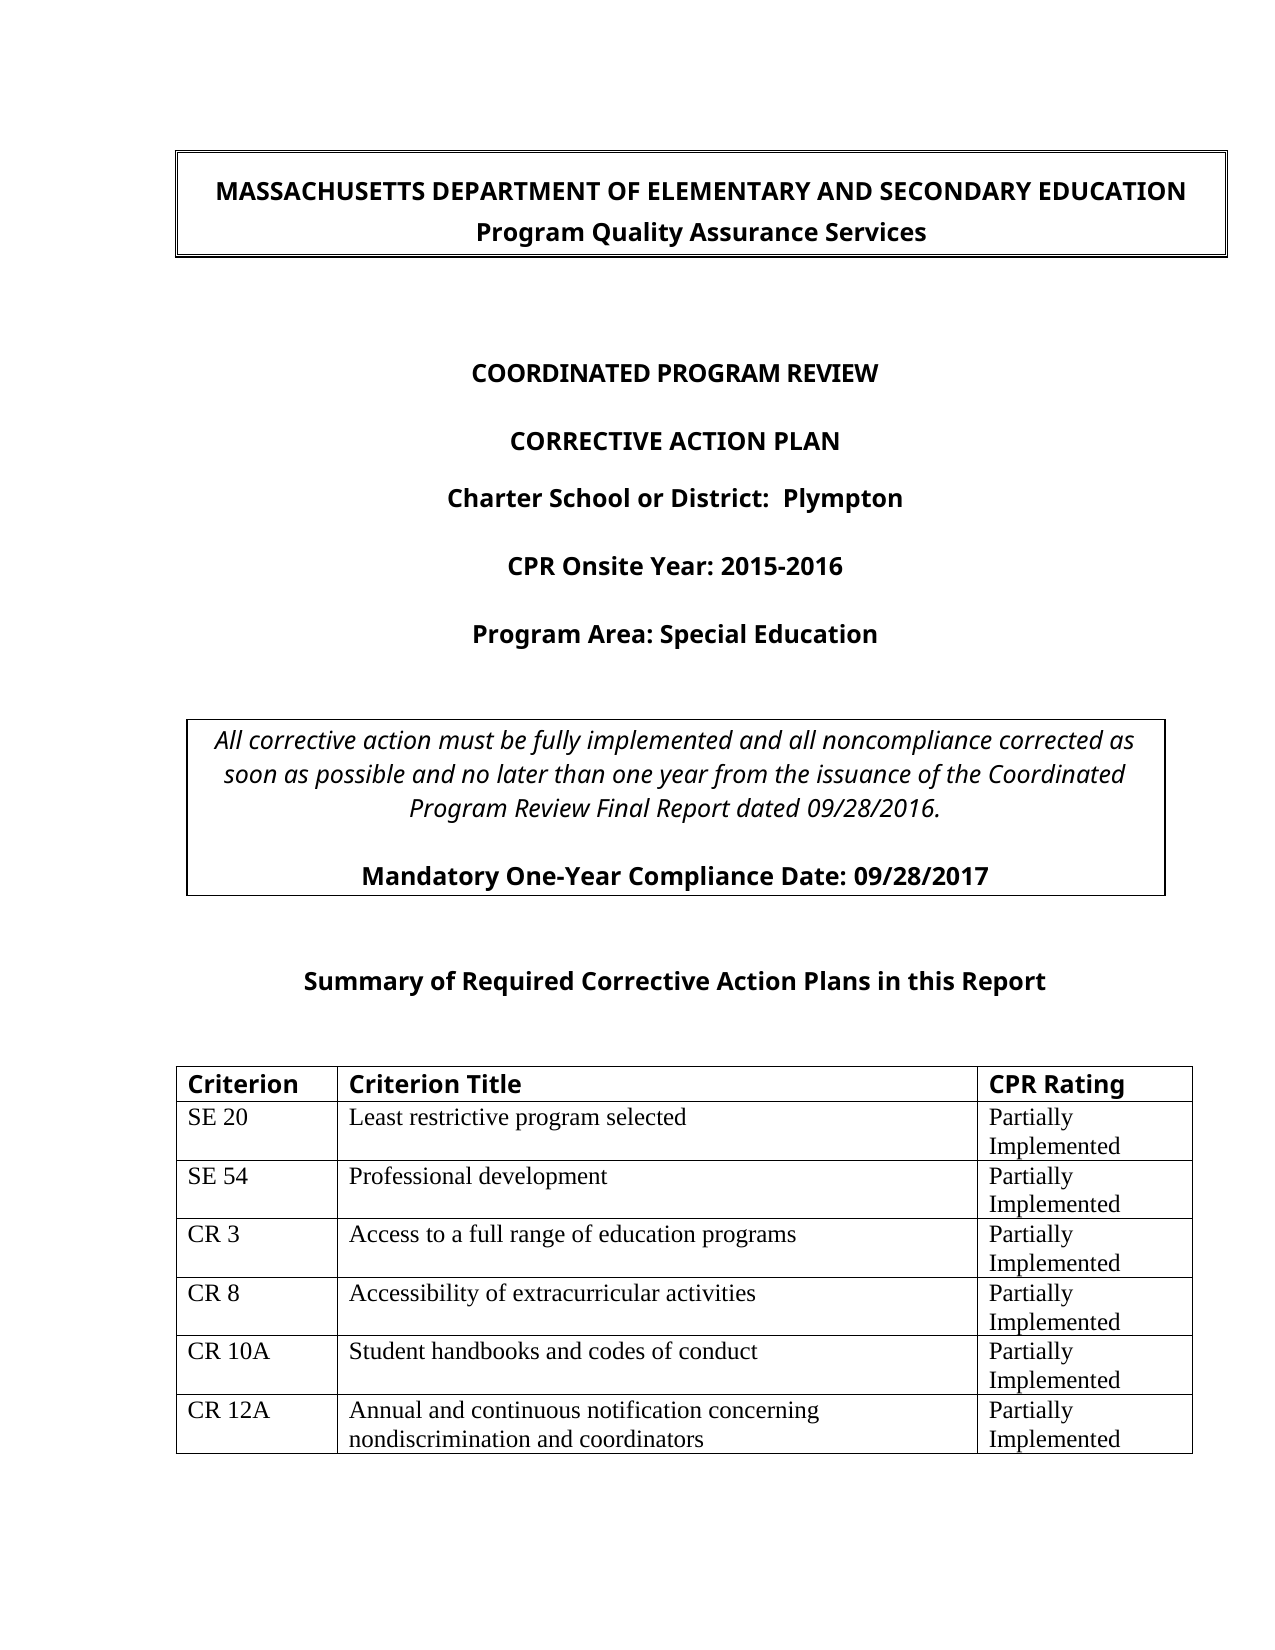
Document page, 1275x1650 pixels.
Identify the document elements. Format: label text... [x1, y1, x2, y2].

table_cell CR 12A [177, 1395, 337, 1452]
table_header MASSACHUSETTS DEPARTMENT OF ELEMENTARY AND SECONDARY EDUCATION Program Quality Assurance Services [178, 153, 1225, 254]
text Summary of Required Corrective Action Plans in this Report [187, 964, 1162, 998]
table_cell Partially Implemented [978, 1102, 1192, 1160]
table_cell Partially Implemented [978, 1219, 1192, 1277]
table_cell Professional development [338, 1161, 977, 1218]
title CPR Onsite Year: 2015-2016 [187, 549, 1162, 583]
text All corrective action must be fully implemented and all noncompliance corrected as soon as possible and no later than one year from the issuance of the Coordinated Program Review Final Report dated 09/28/2016. [188, 720, 1164, 824]
table_cell Partially Implemented [978, 1395, 1192, 1452]
table_cell CR 10A [177, 1336, 337, 1394]
table_cell Partially Implemented [978, 1161, 1192, 1218]
subtitle COORDINATED PROGRAM REVIEW [187, 356, 1162, 390]
table_cell SE 20 [177, 1102, 337, 1160]
table_cell Least restrictive program selected [338, 1102, 977, 1160]
table_header Criterion Title [338, 1067, 977, 1101]
table_cell Access to a full range of education programs [338, 1219, 977, 1277]
table_cell CR 8 [177, 1278, 337, 1335]
text Mandatory One-Year Compliance Date: 09/28/2017 [188, 855, 1164, 895]
title Program Area: Special Education [187, 617, 1162, 651]
table_cell Accessibility of extracurricular activities [338, 1278, 977, 1335]
title Charter School or District: Plympton [187, 481, 1162, 515]
table_header Criterion [177, 1067, 337, 1101]
table_cell Partially Implemented [978, 1278, 1192, 1335]
table_header CPR Rating [978, 1067, 1192, 1101]
table_cell Partially Implemented [978, 1336, 1192, 1394]
table_cell CR 3 [177, 1219, 337, 1277]
table_cell Student handbooks and codes of conduct [338, 1336, 977, 1394]
subtitle CORRECTIVE ACTION PLAN [187, 424, 1162, 458]
table_cell SE 54 [177, 1161, 337, 1218]
table_cell Annual and continuous notification concerning nondiscrimination and coordinators [338, 1395, 977, 1452]
